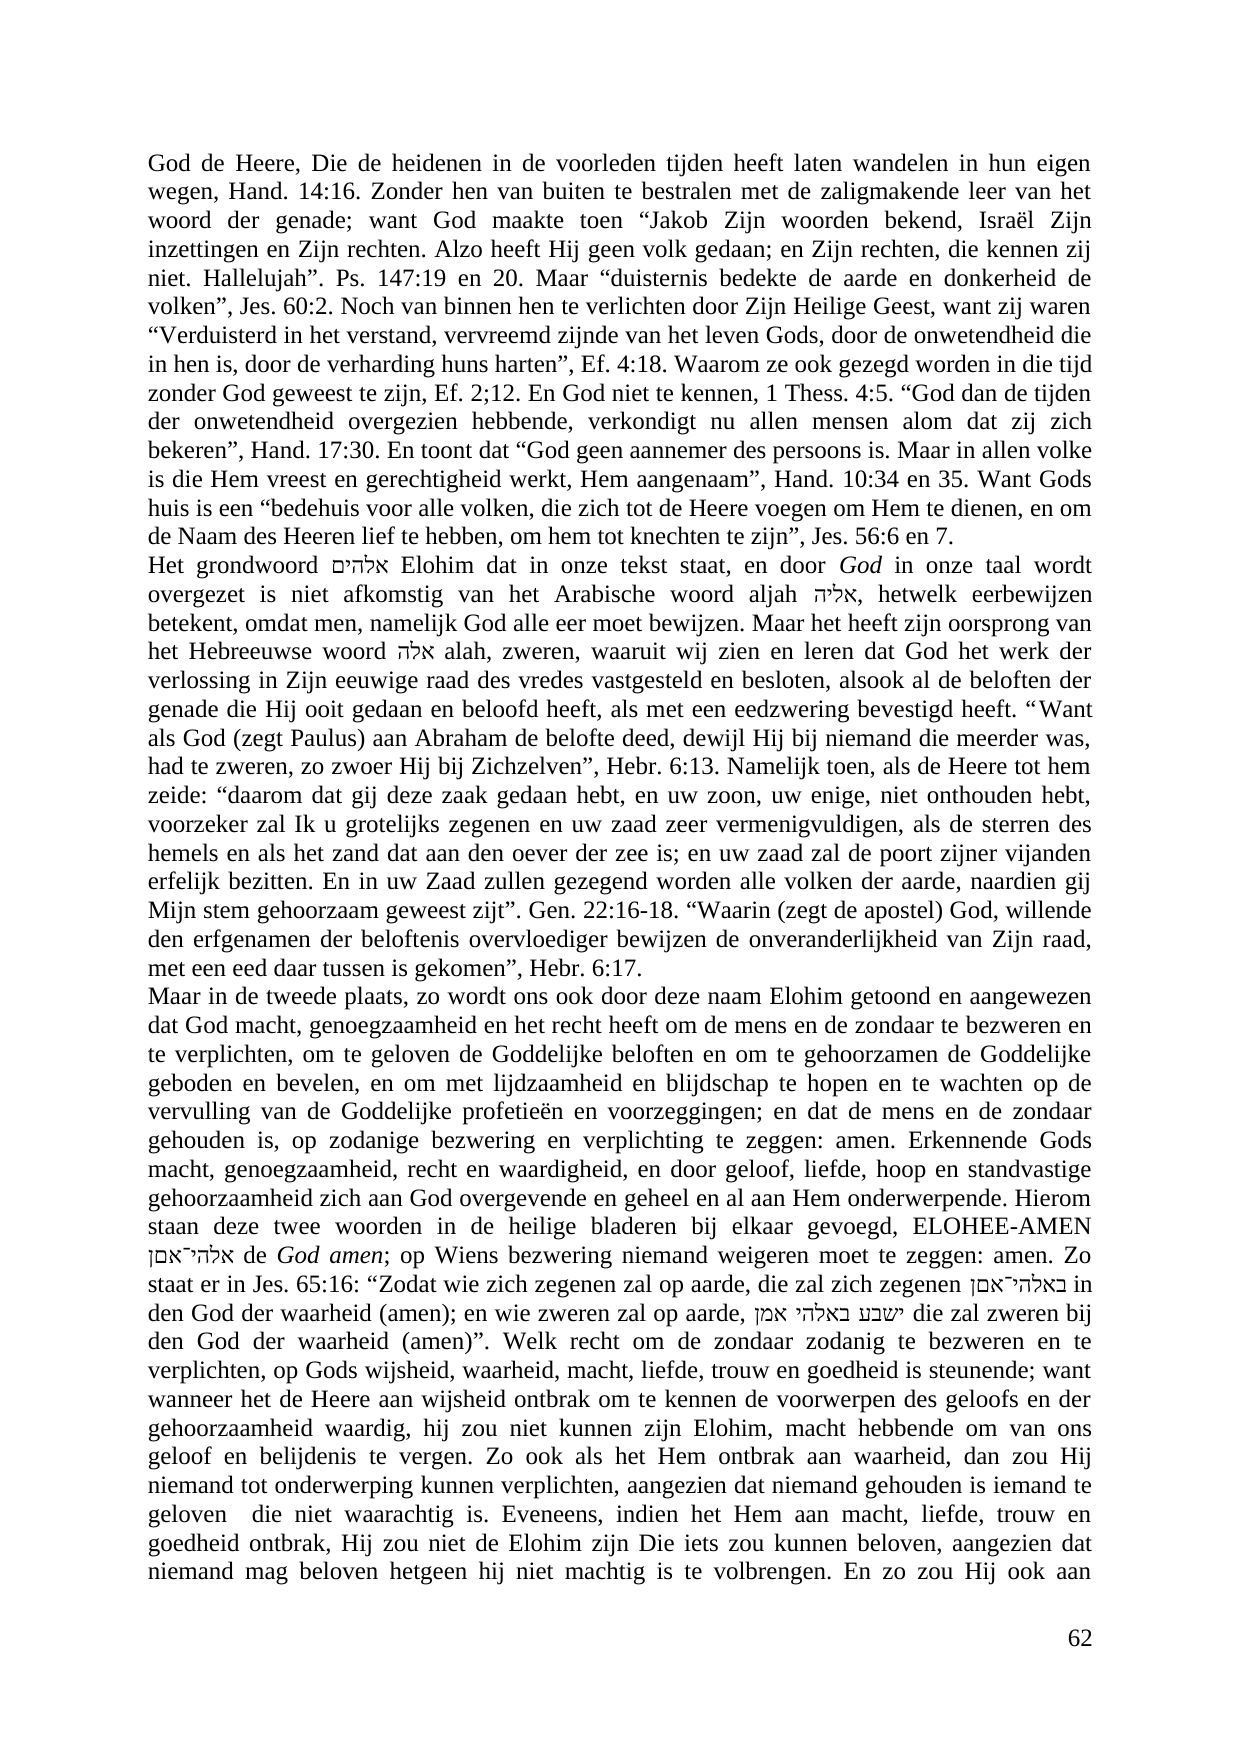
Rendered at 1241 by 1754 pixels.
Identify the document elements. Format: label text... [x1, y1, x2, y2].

text God de Heere, Die de heidenen in de voorleden tijden heeft laten wandelen in hun eigen wegen, Hand. 14:16. Zonder hen van buiten te bestralen met de zaligmakende leer van het woord der genade; want God maakte toen “Jakob Zijn woorden bekend, Israël Zijn inzettingen en Zijn rechten. Alzo heeft Hij geen volk gedaan; en Zijn rechten, die kennen zij niet. Hallelujah”. Ps. 147:19 en 20. Maar “duisternis bedekte de aarde en donkerheid de volken”, Jes. 60:2. Noch van binnen hen te verlichten door Zijn Heilige Geest, want zij waren “Verduisterd in het verstand, vervreemd zijnde van het leven Gods, door de onwetendheid die in hen is, door de verharding huns harten”, Ef. 4:18. Waarom ze ook gezegd worden in die tijd zonder God geweest te zijn, Ef. 2;12. En God niet te kennen, 1 Thess. 4:5. “God dan de tijden der onwetendheid overgezien hebbende, verkondigt nu allen mensen alom dat zij zich bekeren”, Hand. 17:30. En toont dat “God geen aannemer des persoons is. Maar in allen volke is die Hem vreest en gerechtigheid werkt, Hem aangenaam”, Hand. 10:34 en 35. Want Gods huis is een “bedehuis voor alle volken, die zich tot de Heere voegen om Hem te dienen, en om de Naam des Heeren lief te hebben, om hem tot knechten te zijn”, Jes. 56:6 en 7. [148, 148, 1093, 550]
text Het grondwoord אלהים Elohim dat in onze tekst staat, en door God in onze taal wordt overgezet is niet afkomstig van het Arabische woord aljah אליה, hetwelk eerbewijzen betekent, omdat men, namelijk God alle eer moet bewijzen. Maar het heeft zijn oorsprong van het Hebreeuwse woord אלה alah, zweren, waaruit wij zien en leren dat God het werk der verlossing in Zijn eeuwige raad des vredes vastgesteld en besloten, alsook al de beloften der genade die Hij ooit gedaan en beloofd heeft, als met een eedzwering bevestigd heeft. “Want als God (zegt Paulus) aan Abraham de belofte deed, dewijl Hij bij niemand die meerder was, had te zweren, zo zwoer Hij bij Zichzelven”, Hebr. 6:13. Namelijk toen, als de Heere tot hem zeide: “daarom dat gij deze zaak gedaan hebt, en uw zoon, uw enige, niet onthouden hebt, voorzeker zal Ik u grotelijks zegenen en uw zaad zeer vermenigvuldigen, als de sterren des hemels en als het zand dat aan den oever der zee is; en uw zaad zal de poort zijner vijanden erfelijk bezitten. En in uw Zaad zullen gezegend worden alle volken der aarde, naardien gij Mijn stem gehoorzaam geweest zijt”. Gen. 22:16-18. “Waarin (zegt de apostel) God, willende den erfgenamen der beloftenis overvloediger bewijzen de onveranderlijkheid van Zijn raad, met een eed daar tussen is gekomen”, Hebr. 6:17. [148, 550, 1093, 981]
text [148, 981, 1093, 1585]
